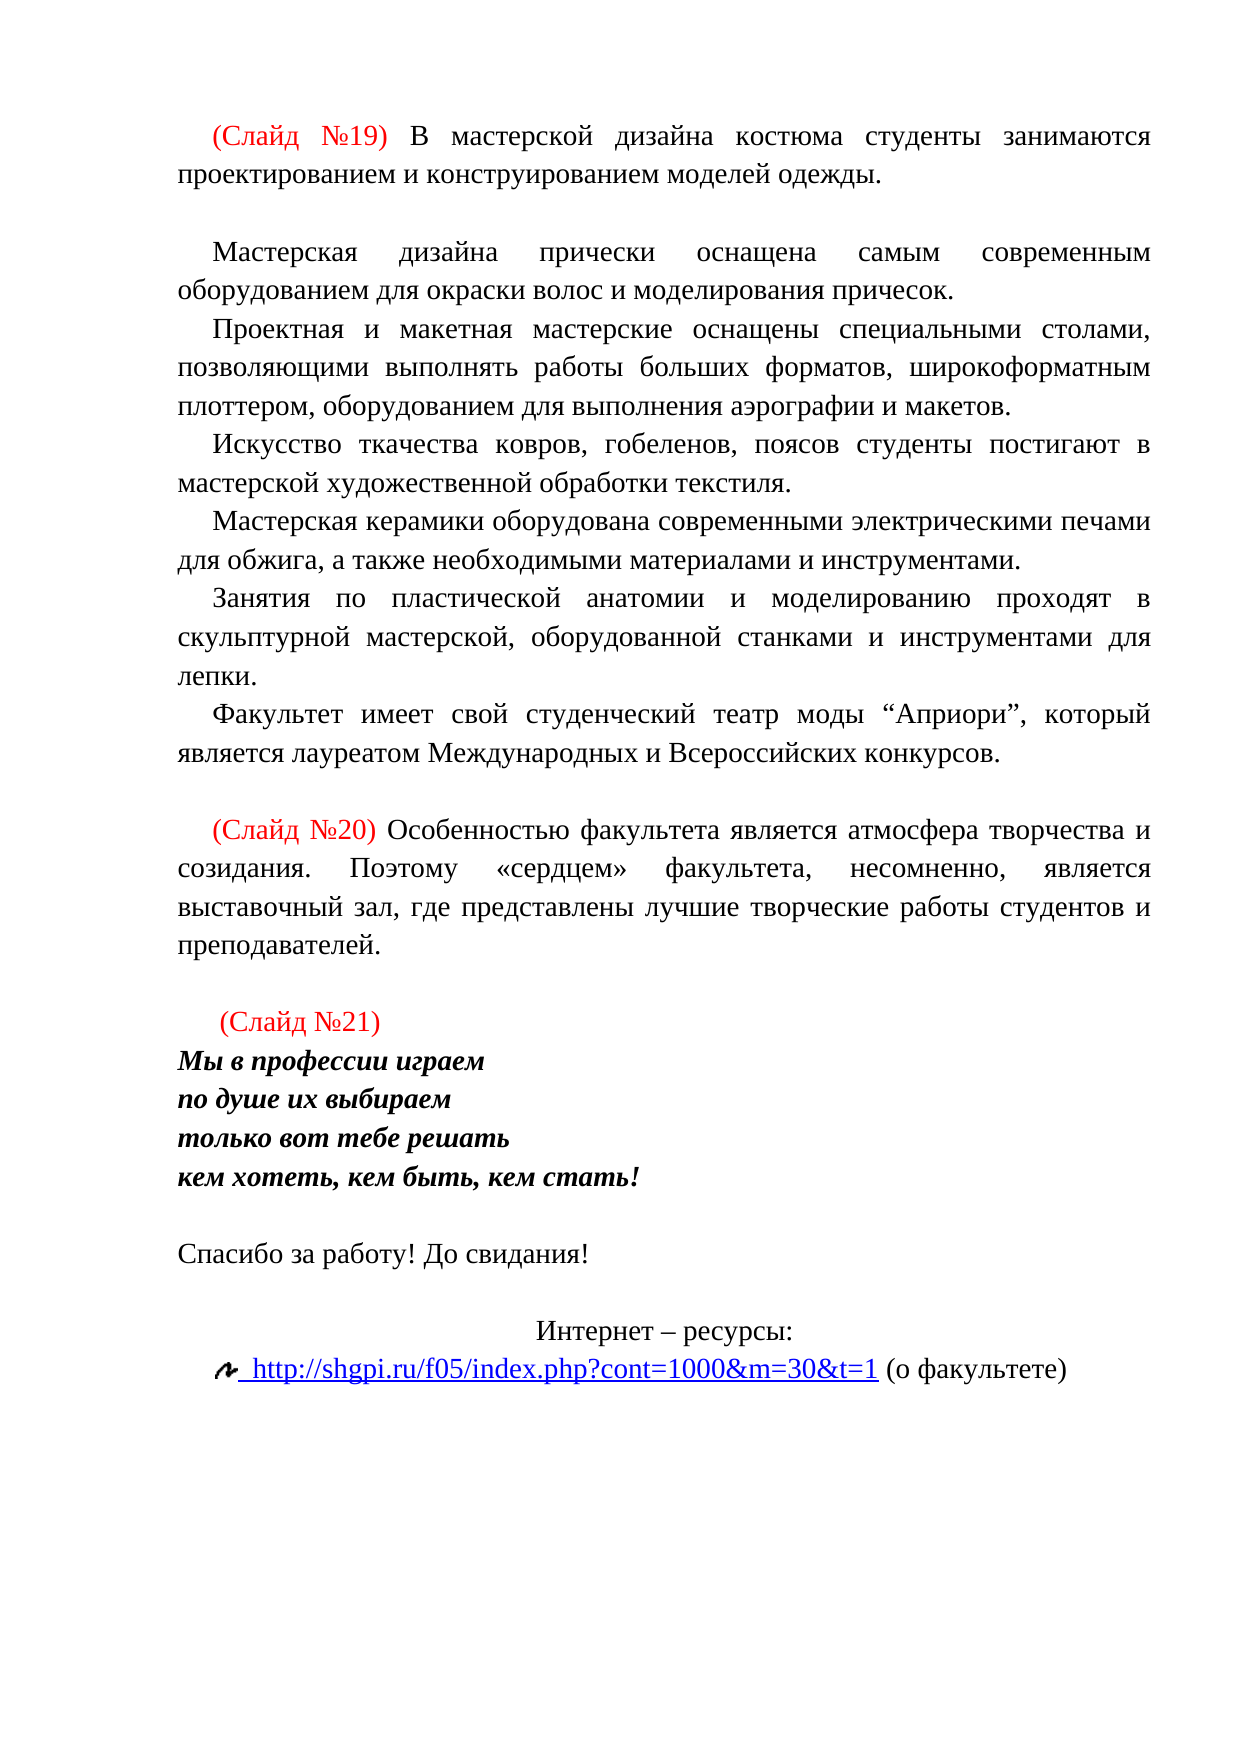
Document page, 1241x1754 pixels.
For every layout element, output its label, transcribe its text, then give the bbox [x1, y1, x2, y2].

text Интернет – ресурсы: [177, 1313, 1152, 1346]
picture [215, 1362, 238, 1379]
text (Слайд №19) В мастерской дизайна костюма студенты занимаются проектированием и конструированием моделей одежды. [177, 118, 1152, 190]
text Искусство ткачества ковров, гобеленов, поясов студенты постигают в мастерской художественной обработки текстиля. [177, 426, 1152, 498]
list http://shgpi.ru/f05/index.php?cont=1000&m=30&t=1 (о факультете) [215, 1351, 1152, 1385]
text Занятия по пластической анатомии и моделированию проходят в скульптурной мастерской, оборудованной станками и инструментами для лепки. [177, 581, 1152, 691]
text только вот тебе решать [177, 1120, 1152, 1154]
text (Слайд №21) [177, 1004, 1152, 1038]
text (Слайд №20) Особенностью факультета является атмосфера творчества и созидания. Поэтому «сердцем» факультета, несомненно, является выставочный зал, где представлены лучшие творческие работы студентов и преподавателей. [177, 812, 1152, 961]
text Проектная и макетная мастерские оснащены специальными столами, позволяющими выполнять работы больших форматов, широкоформатным плоттером, оборудованием для выполнения аэрографии и макетов. [177, 311, 1152, 421]
text кем хотеть, кем быть, кем стать! [177, 1159, 1152, 1192]
text Факультет имеет свой студенческий театр моды “Априори”, который является лауреатом Международных и Всероссийских конкурсов. [177, 696, 1152, 768]
text Спасибо за работу! До свидания! [177, 1236, 1152, 1269]
text по душе их выбираем [177, 1082, 1152, 1115]
text Мы в профессии играем [177, 1043, 1152, 1077]
text Мастерская керамики оборудована современными электрическими печами для обжига, а также необходимыми материалами и инструментами. [177, 503, 1152, 576]
text Мастерская дизайна прически оснащена самым современным оборудованием для окраски волос и моделирования причесок. [177, 234, 1152, 306]
